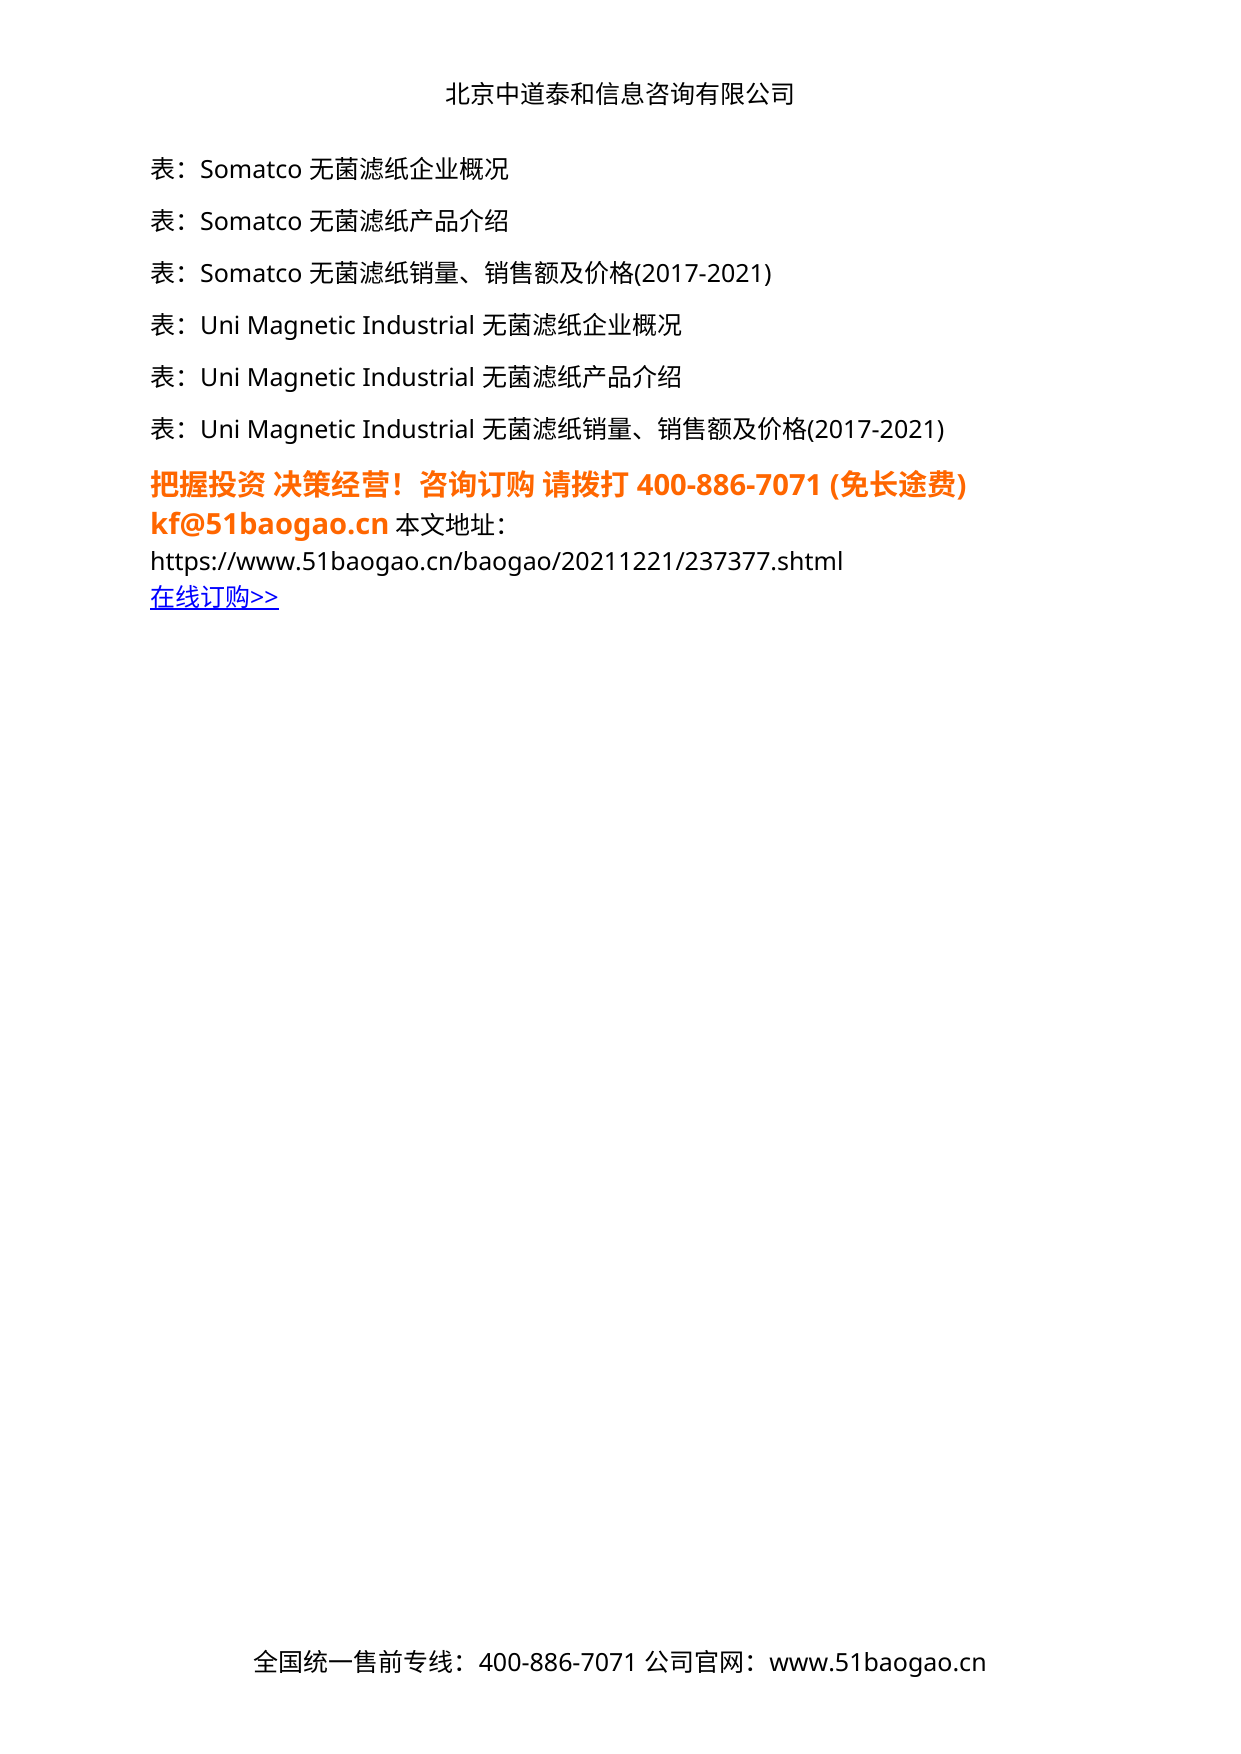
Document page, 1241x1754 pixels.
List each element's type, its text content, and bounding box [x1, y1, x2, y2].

text 在线订购>> [150, 577, 1090, 614]
text 表：Uni Magnetic Industrial 无菌滤纸企业概况 [150, 306, 1090, 342]
text 把握投资 决策经营！咨询订购 请拨打 400-886-7071 (免长途费) kf@51baogao.cn本文地址：https://www.51baogao.cn/baogao/20211221/237377.shtml [150, 461, 1090, 577]
text 表：Somatco 无菌滤纸企业概况 [150, 150, 1090, 186]
text 表：Uni Magnetic Industrial 无菌滤纸销量、销售额及价格(2017-2021) [150, 409, 1090, 446]
text 表：Somatco 无菌滤纸产品介绍 [150, 202, 1090, 238]
text 表：Uni Magnetic Industrial 无菌滤纸产品介绍 [150, 357, 1090, 394]
text 表：Somatco 无菌滤纸销量、销售额及价格(2017-2021) [150, 254, 1090, 290]
